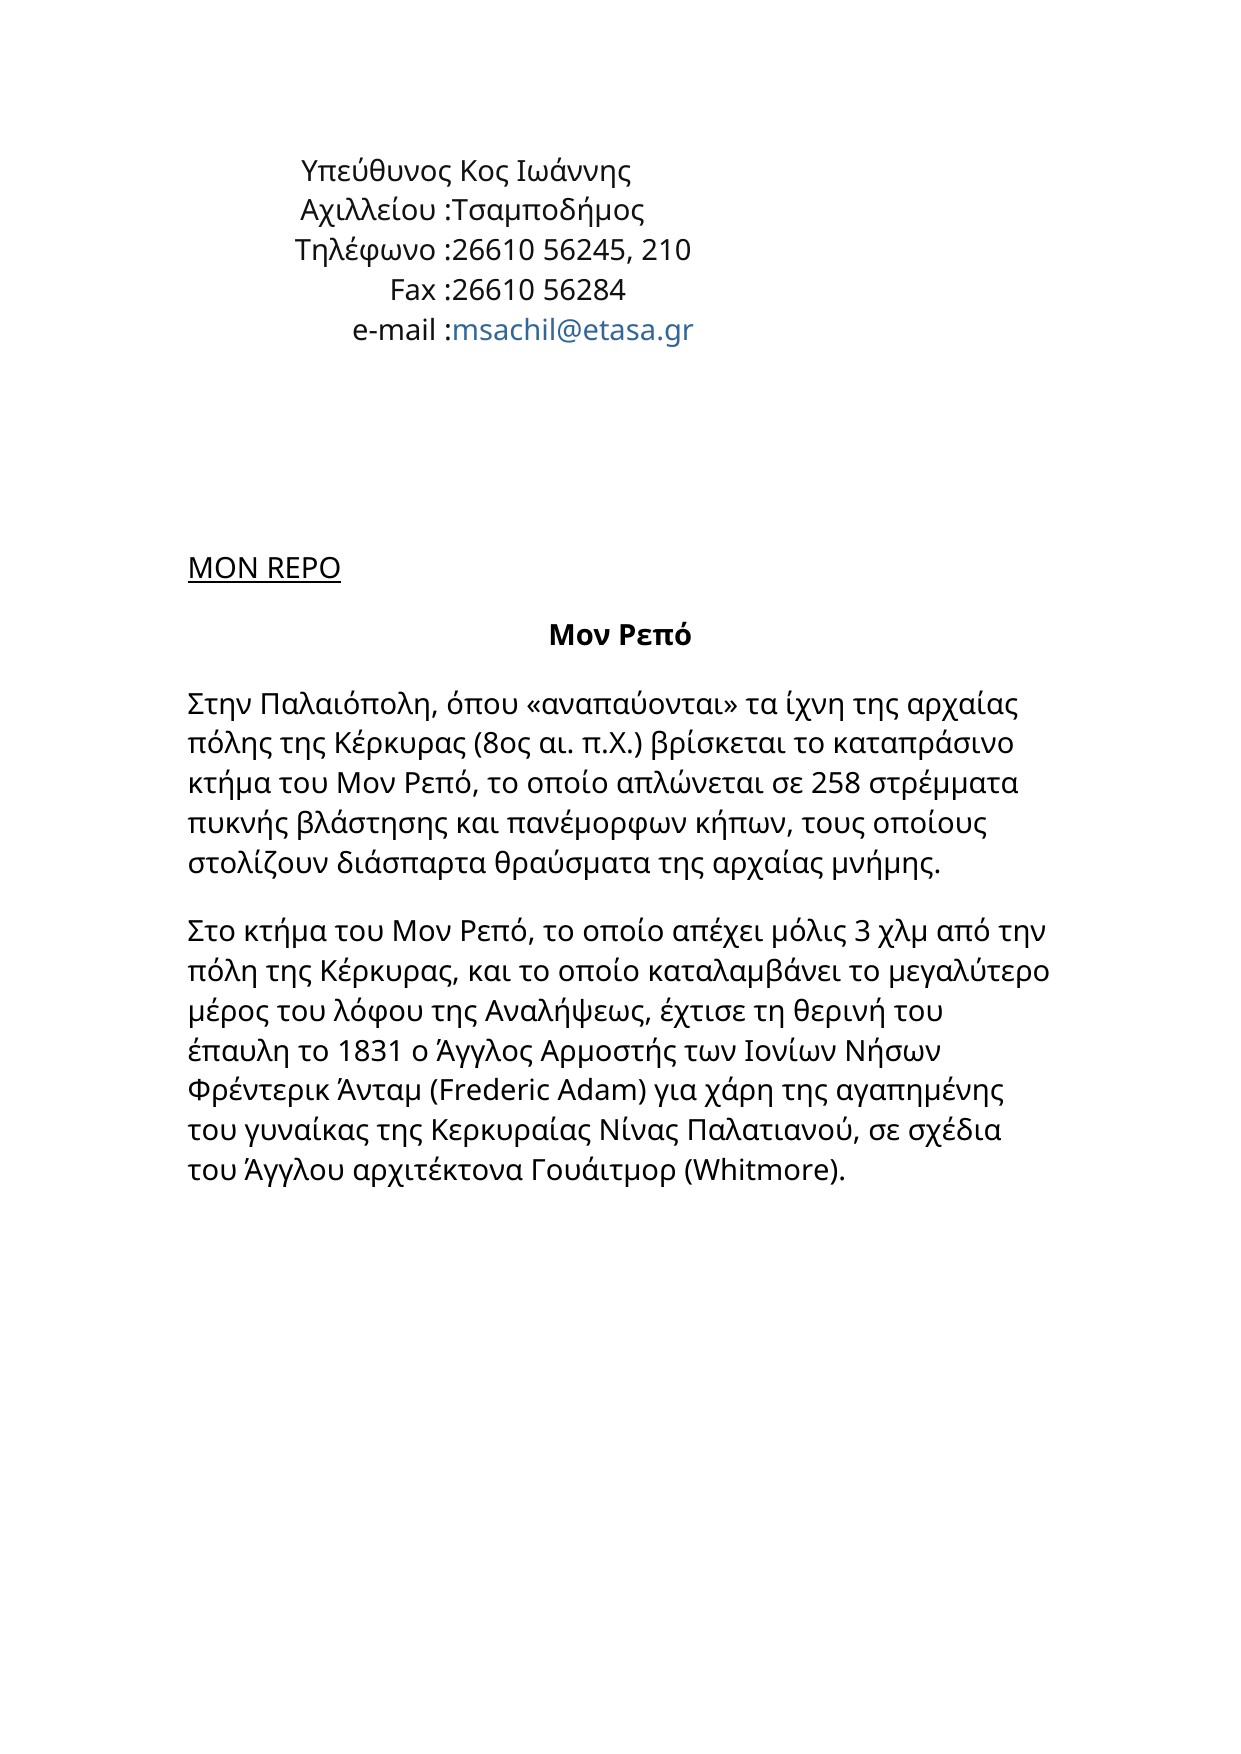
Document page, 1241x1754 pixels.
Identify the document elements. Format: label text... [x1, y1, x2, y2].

table_cell 26610 56245, 210 [452, 229, 766, 269]
table_cell e-mail : [188, 309, 452, 348]
table_cell Τηλέφωνο : [188, 229, 452, 269]
text Στο κτήμα του Μον Ρεπό, το οποίο απέχει μόλις 3 χλμ από την πόλη της Κέρκυρας, και το οποίο καταλαμβάνει το μεγαλύτερο μέρος του λόφου της Αναλήψεως, έχτισε τη θερινή του έπαυλη το 1831 ο Άγγλος Αρμοστής των Ιονίων Νήσων Φρέντερικ Άνταμ (Frederic Adam) για χάρη της αγαπημένης του γυναίκας της Κερκυραίας Νίνας Παλατιανού, σε σχέδια του Άγγλου αρχιτέκτονα Γουάιτμορ (Whitmore). [187, 911, 1053, 1188]
text Στην Παλαιόπολη, όπου «αναπαύονται» τα ίχνη της αρχαίας πόλης της Κέρκυρας (8ος αι. π.Χ.) βρίσκεται το καταπράσινο κτήμα του Μον Ρεπό, το οποίο απλώνεται σε 258 στρέμματα πυκνής βλάστησης και πανέμορφων κήπων, τους οποίους στολίζουν διάσπαρτα θραύσματα της αρχαίας μνήμης. [187, 683, 1053, 882]
table_cell 26610 56284 [452, 269, 766, 309]
table_header Κος Iωάννης Τσαμποδήμος [452, 150, 766, 229]
text Μον Ρεπό [187, 614, 1053, 654]
table_header Υπεύθυνος Αχιλλείου : [188, 150, 452, 229]
table_cell Fax : [188, 269, 452, 309]
table_cell msachil@etasa.gr [452, 309, 766, 348]
text MON REPO [187, 548, 1053, 587]
